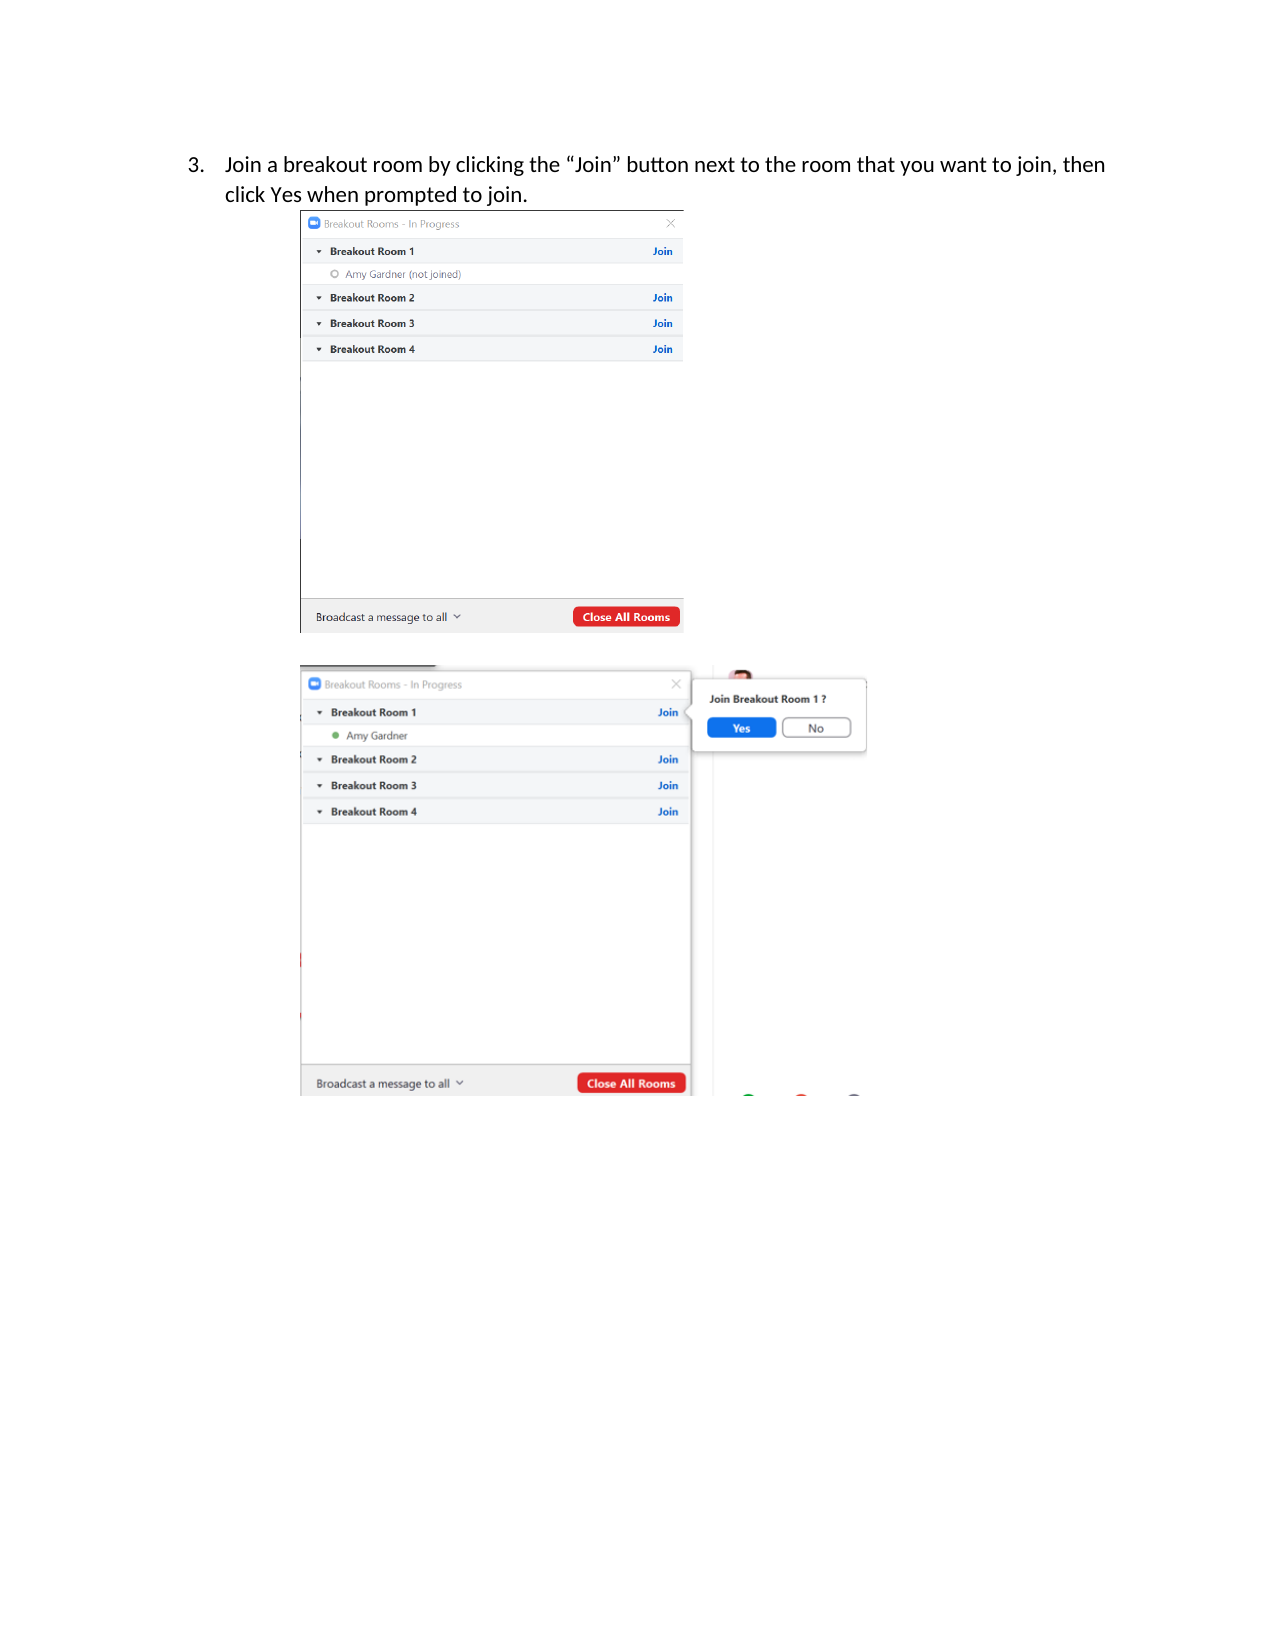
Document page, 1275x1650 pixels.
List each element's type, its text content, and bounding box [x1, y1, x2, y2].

picture [300, 665, 868, 1096]
list Join a breakout room by clicking the “Join” button next to the room that you want to join, then click Yes when prompted to join. [187, 150, 1125, 208]
picture [300, 210, 684, 633]
